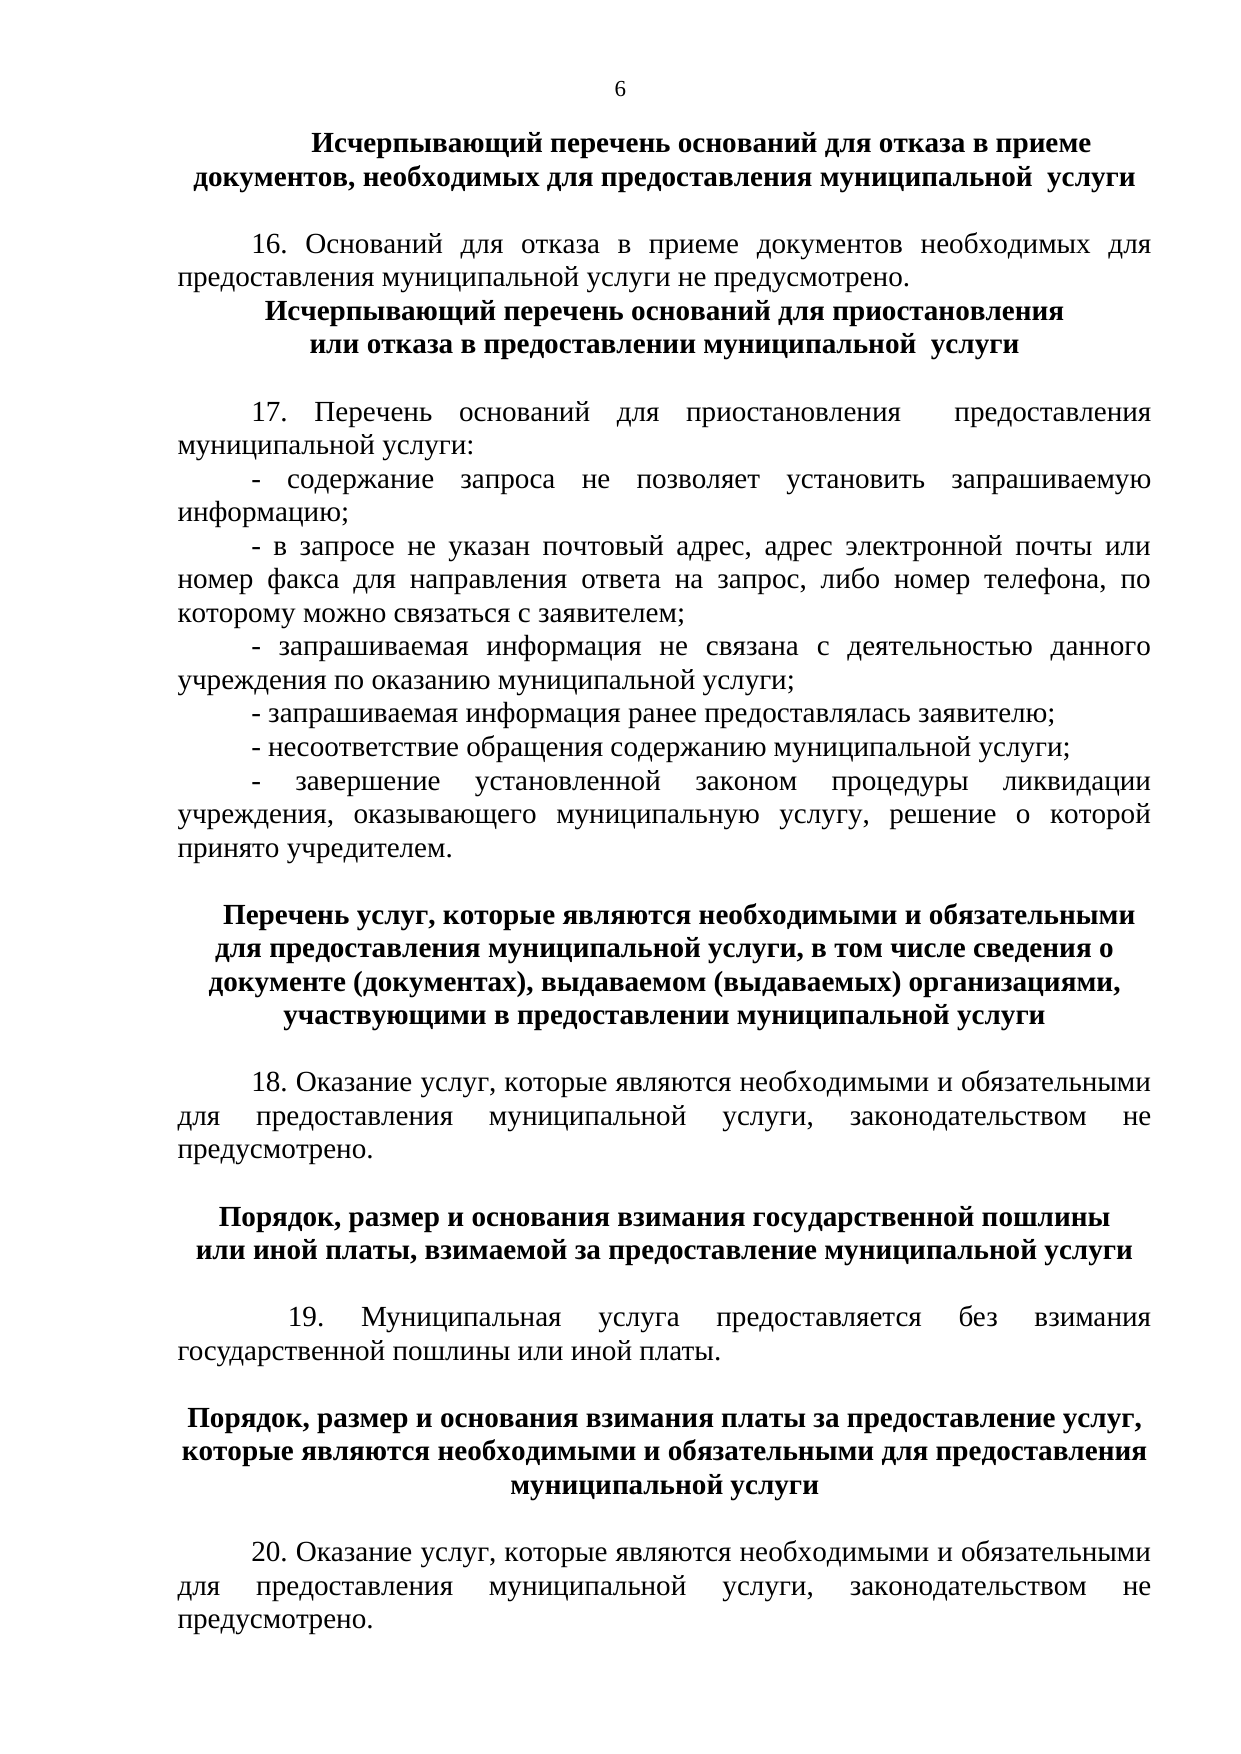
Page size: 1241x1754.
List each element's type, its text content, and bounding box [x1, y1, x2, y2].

text 17. Перечень оснований для приостановления предоставления муниципальной услуги: [177, 394, 1152, 461]
text - в запросе не указан почтовый адрес, адрес электронной почты или номер факса для направления ответа на запрос, либо номер телефона, по которому можно связаться с заявителем; [177, 528, 1152, 628]
text Перечень услуг, которые являются необходимыми и обязательными для предоставления муниципальной услуги, в том числе сведения о документе (документах), выдаваемом (выдаваемых) организациями, участвующими в предоставлении муниципальной услуги [177, 897, 1152, 1031]
text - несоответствие обращения содержанию муниципальной услуги; [177, 729, 1152, 763]
text 18. Оказание услуг, которые являются необходимыми и обязательными для предоставления муниципальной услуги, законодательством не предусмотрено. [177, 1064, 1152, 1165]
text - запрашиваемая информация ранее предоставлялась заявителю; [177, 696, 1152, 729]
text 19. Муниципальная услуга предоставляется без взимания государственной пошлины или иной платы. [177, 1299, 1152, 1366]
text Исчерпывающий перечень оснований для отказа в приеме документов, необходимых для предоставления муниципальной услуги [177, 125, 1152, 192]
text 20. Оказание услуг, которые являются необходимыми и обязательными для предоставления муниципальной услуги, законодательством не предусмотрено. [177, 1534, 1152, 1635]
text Порядок, размер и основания взимания государственной пошлины или иной платы, взимаемой за предоставление муниципальной услуги [177, 1199, 1152, 1266]
text - запрашиваемая информация не связана с деятельностью данного учреждения по оказанию муниципальной услуги; [177, 628, 1152, 696]
text Порядок, размер и основания взимания платы за предоставление услуг, которые являются необходимыми и обязательными для предоставления муниципальной услуги [177, 1400, 1152, 1501]
text Исчерпывающий перечень оснований для приостановления [177, 293, 1152, 327]
text - завершение установленной законом процедуры ликвидации учреждения, оказывающего муниципальную услугу, решение о которой принято учредителем. [177, 763, 1152, 863]
text - содержание запроса не позволяет установить запрашиваемую информацию; [177, 461, 1152, 528]
text 16. Оснований для отказа в приеме документов необходимых для предоставления муниципальной услуги не предусмотрено. [177, 226, 1152, 293]
text или отказа в предоставлении муниципальной услуги [177, 327, 1152, 360]
